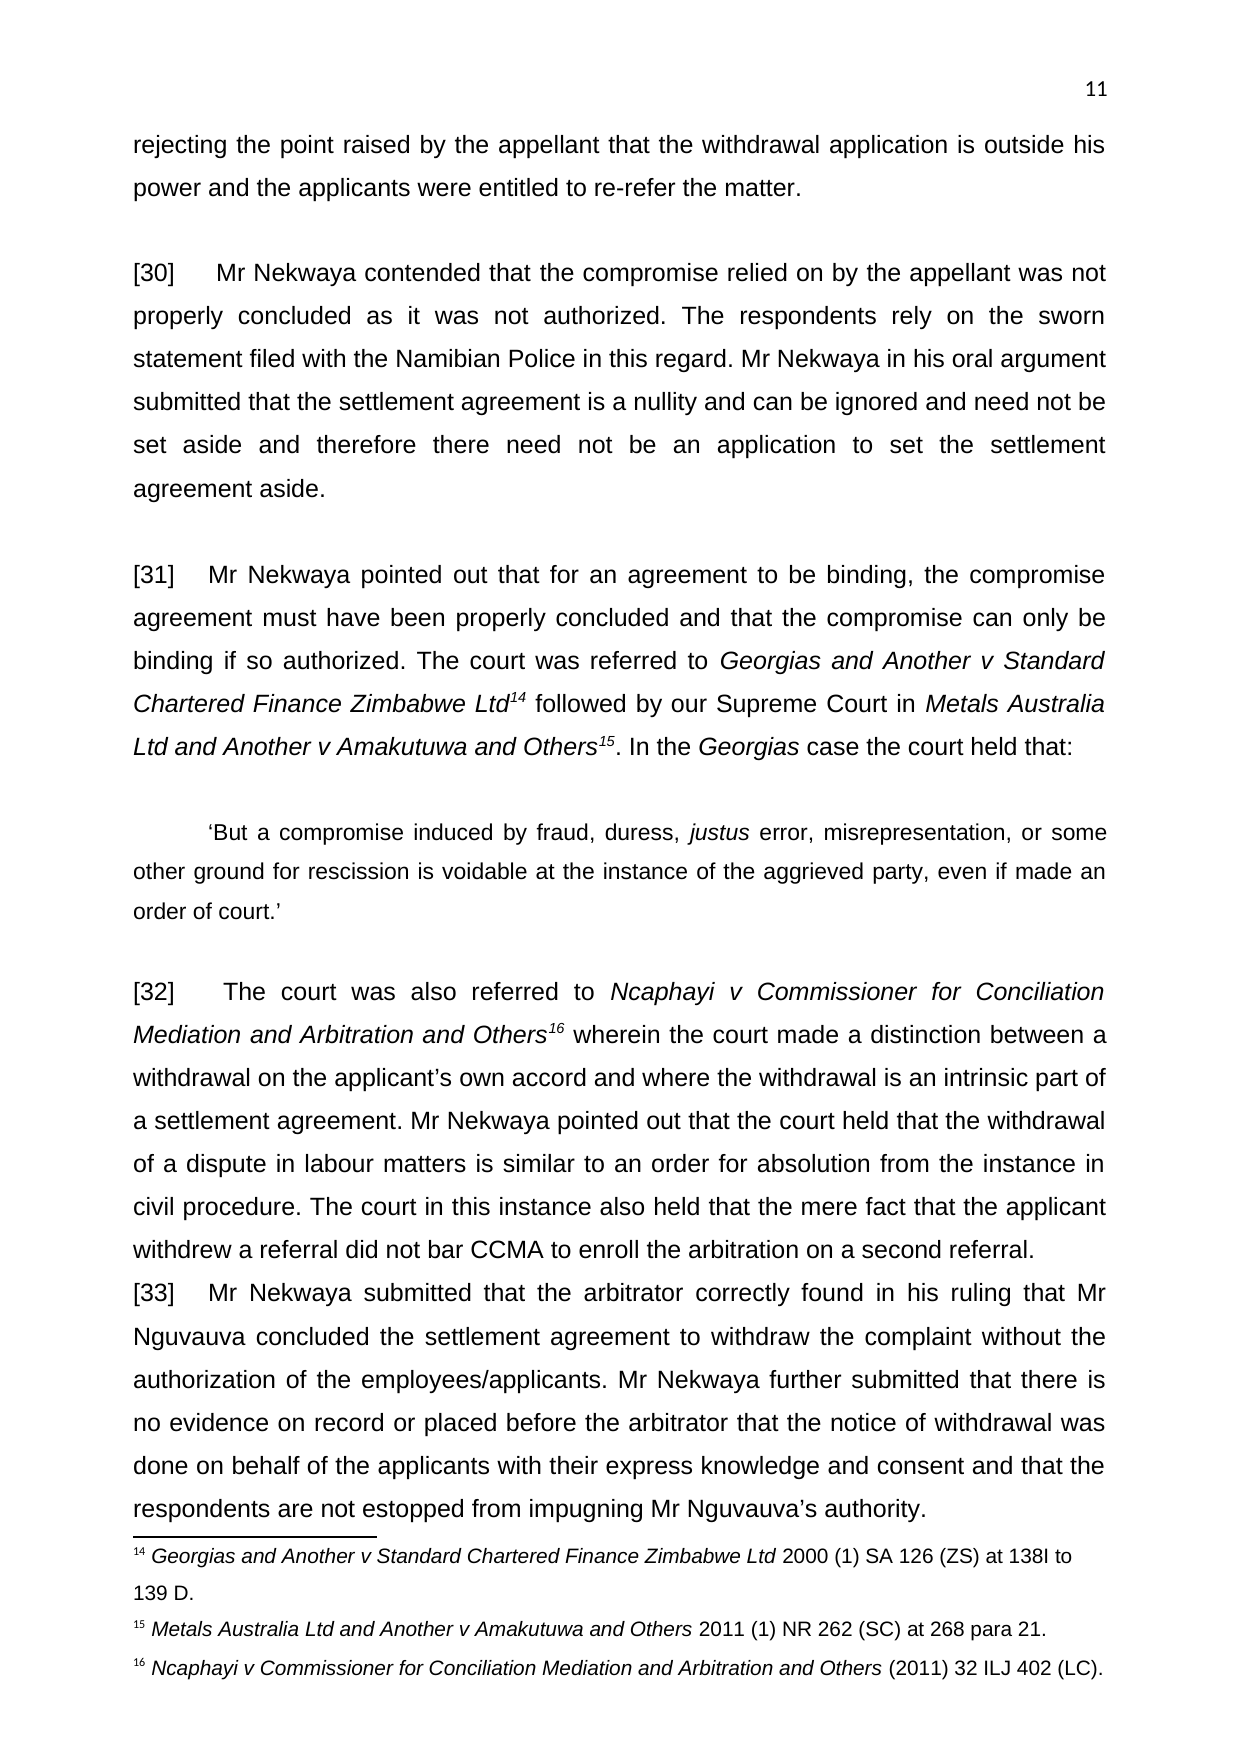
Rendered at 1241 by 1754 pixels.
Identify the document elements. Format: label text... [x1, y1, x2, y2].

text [133, 130, 1107, 202]
text [32] The court was also referred to Ncaphayi v Commissioner for Conciliation Mediation and Arbitration and Others wherein the court made a distinction between a withdrawal on the applicant’s own accord and where the withdrawal is an intrinsic part of a settlement agreement. Mr Nekwaya pointed out that the court held that the withdrawal of a dispute in labour matters is similar to an order for absolution from the instance in civil procedure. The court in this instance also held that the mere fact that the applicant withdrew a referral did not bar CCMA to enroll the arbitration on a second referral. [133, 977, 1107, 1264]
text [31] Mr Nekwaya pointed out that for an agreement to be binding, the compromise agreement must have been properly concluded and that the compromise can only be binding if so authorized. The court was referred to Georgias and Another v Standard Chartered Finance Zimbabwe Ltd followed by our Supreme Court in Metals Australia Ltd and Another v Amakutuwa and Others. In the Georgias case the court held that: [133, 560, 1107, 761]
text [33] Mr Nekwaya submitted that the arbitrator correctly found in his ruling that Mr Nguvauva concluded the settlement agreement to withdraw the complaint without the authorization of the employees/applicants. Mr Nekwaya further submitted that there is no evidence on record or placed before the arbitrator that the notice of withdrawal was done on behalf of the applicants with their express knowledge and consent and that the respondents are not estopped from impugning Mr Nguvauva’s authority. [133, 1278, 1107, 1523]
text ‘But a compromise induced by fraud, duress, justus error, misrepresentation, or some other ground for rescission is voidable at the instance of the aggrieved party, even if made an order of court.’ [133, 819, 1107, 924]
text [30] Mr Nekwaya contended that the compromise relied on by the appellant was not properly concluded as it was not authorized. The respondents rely on the sworn statement filed with the Namibian Police in this regard. Mr Nekwaya in his oral argument submitted that the settlement agreement is a nullity and can be ignored and need not be set aside and therefore there need not be an application to set the settlement agreement aside. [133, 258, 1107, 502]
